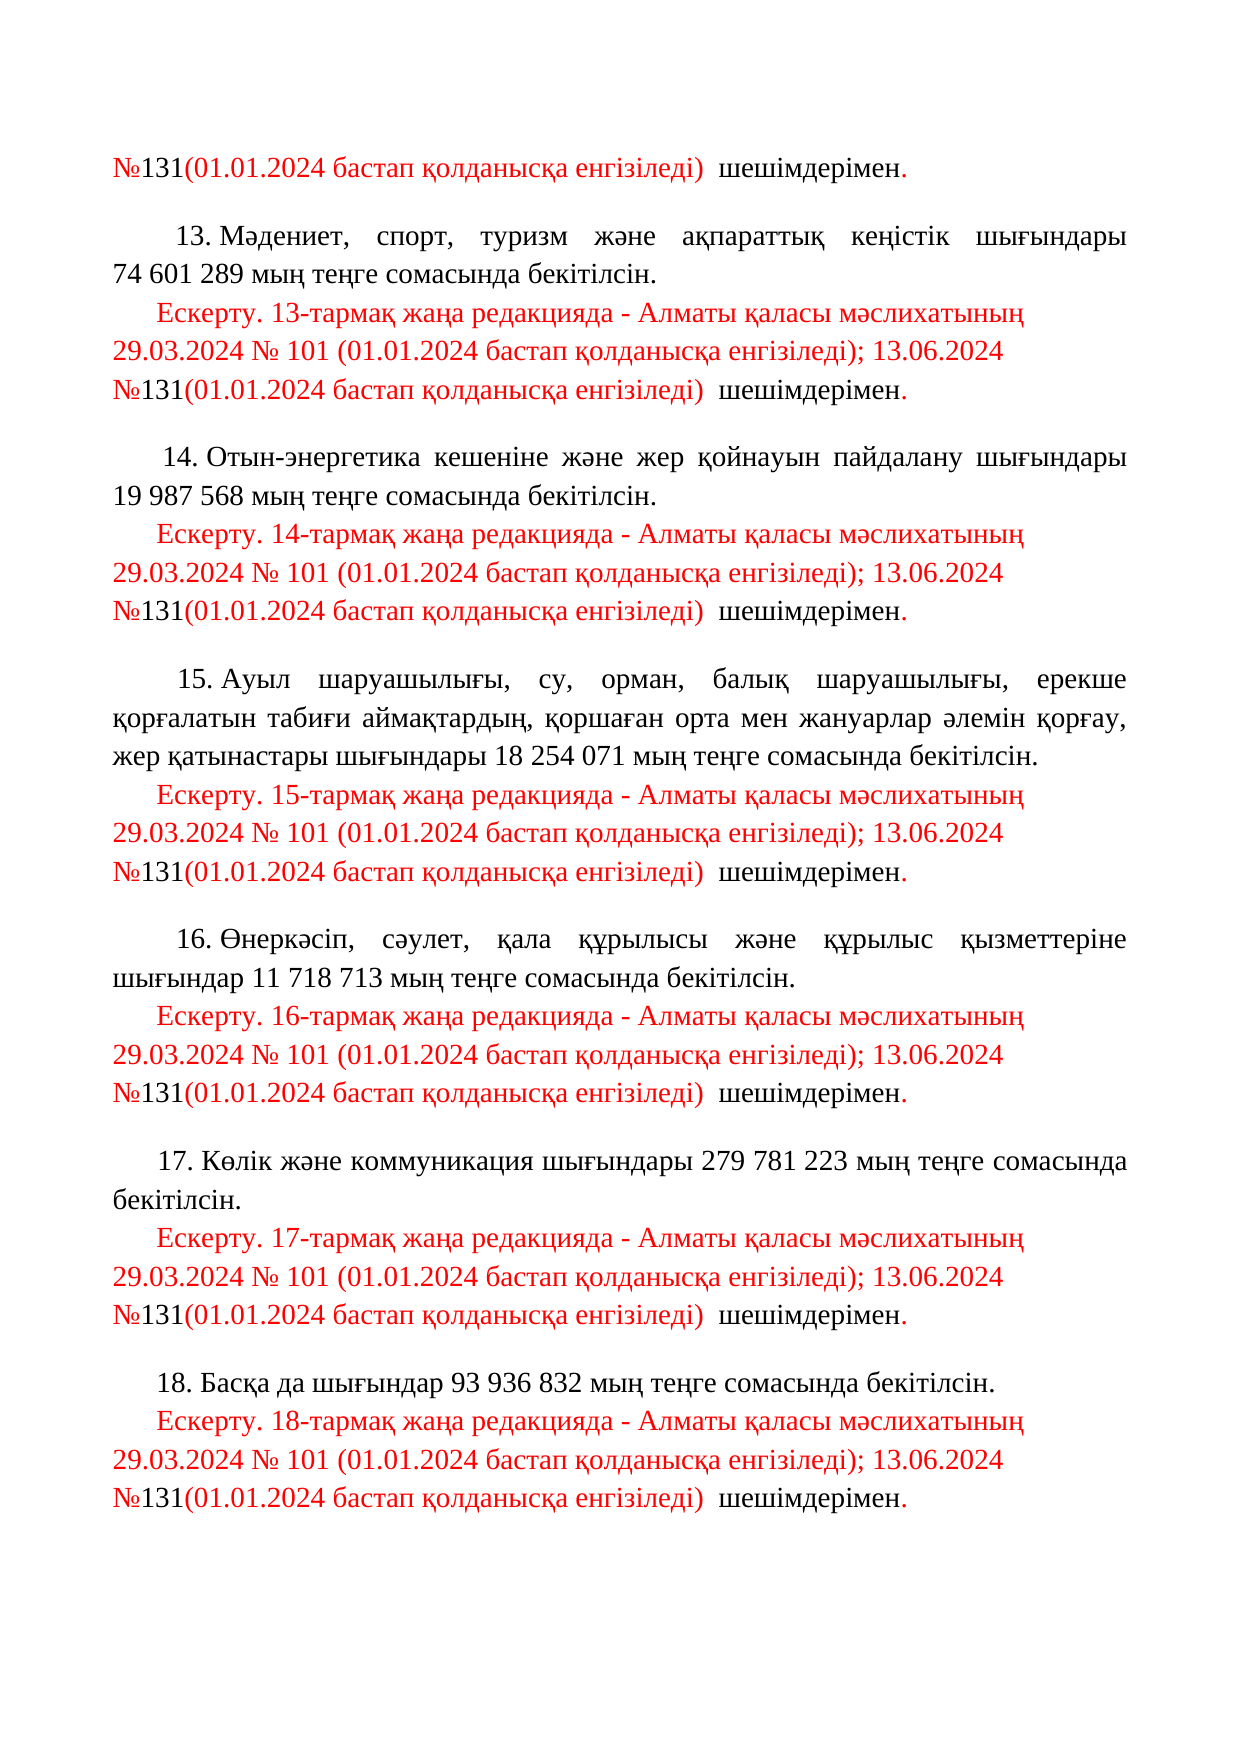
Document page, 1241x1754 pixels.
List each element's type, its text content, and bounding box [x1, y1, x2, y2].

text Ескерту. 16-тармақ жаңа редакцияда - Алматы қаласы мәслихатының 29.03.2024 № 101 (01.01.2024 бастап қолданысқа енгізіледі); 13.06.2024 №131(01.01.2024 бастап қолданысқа енгізіледі) шешімдерімен. [112, 998, 1128, 1139]
text Ескерту. 15-тармақ жаңа редакцияда - Алматы қаласы мәслихатының 29.03.2024 № 101 (01.01.2024 бастап қолданысқа енгізіледі); 13.06.2024 №131(01.01.2024 бастап қолданысқа енгізіледі) шешімдерімен. [112, 777, 1128, 918]
text 17. Көлік және коммуникация шығындары 279 781 223 мың теңге сомасында бекітілсін. [112, 1143, 1128, 1215]
text Ескерту. 14-тармақ жаңа редакцияда - Алматы қаласы мәслихатының 29.03.2024 № 101 (01.01.2024 бастап қолданысқа енгізіледі); 13.06.2024 №131(01.01.2024 бастап қолданысқа енгізіледі) шешімдерімен. [112, 516, 1128, 657]
text 14. Отын-энергетика кешенiне және жер қойнауын пайдалану шығындары 19 987 568 мың теңге сомасында бекітілсін. [112, 439, 1128, 511]
text 18. Басқа да шығындар 93 936 832 мың теңге сомасында бекітілсін. [112, 1365, 1128, 1398]
text Ескерту. 17-тармақ жаңа редакцияда - Алматы қаласы мәслихатының 29.03.2024 № 101 (01.01.2024 бастап қолданысқа енгізіледі); 13.06.2024 №131(01.01.2024 бастап қолданысқа енгізіледі) шешімдерімен. [112, 1220, 1128, 1361]
text Ескерту. 18-тармақ жаңа редакцияда - Алматы қаласы мәслихатының 29.03.2024 № 101 (01.01.2024 бастап қолданысқа енгізіледі); 13.06.2024 №131(01.01.2024 бастап қолданысқа енгізіледі) шешімдерімен. [112, 1403, 1128, 1544]
text 16. Өнеркәсіп, сәулет, қала құрылысы және құрылыс қызметтеріне шығындар 11 718 713 мың теңге сомасында бекітілсін. [112, 921, 1128, 993]
text 15. Ауыл шаруашылығы, су, орман, балық шаруашылығы, ерекше қорғалатын табиғи аймақтардың, қоршаған орта мен жануарлар әлемін қорғау, жер қатынастары шығындары 18 254 071 мың теңге сомасында бекітілсін. [112, 661, 1128, 772]
text 13. Мәдениет, спорт, туризм және ақпараттық кеңістік шығындары 74 601 289 мың теңге сомасында бекітілсін. [112, 218, 1128, 290]
text Ескерту. 13-тармақ жаңа редакцияда - Алматы қаласы мәслихатының 29.03.2024 № 101 (01.01.2024 бастап қолданысқа енгізіледі); 13.06.2024 №131(01.01.2024 бастап қолданысқа енгізіледі) шешімдерімен. [112, 295, 1128, 436]
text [112, 150, 1128, 214]
